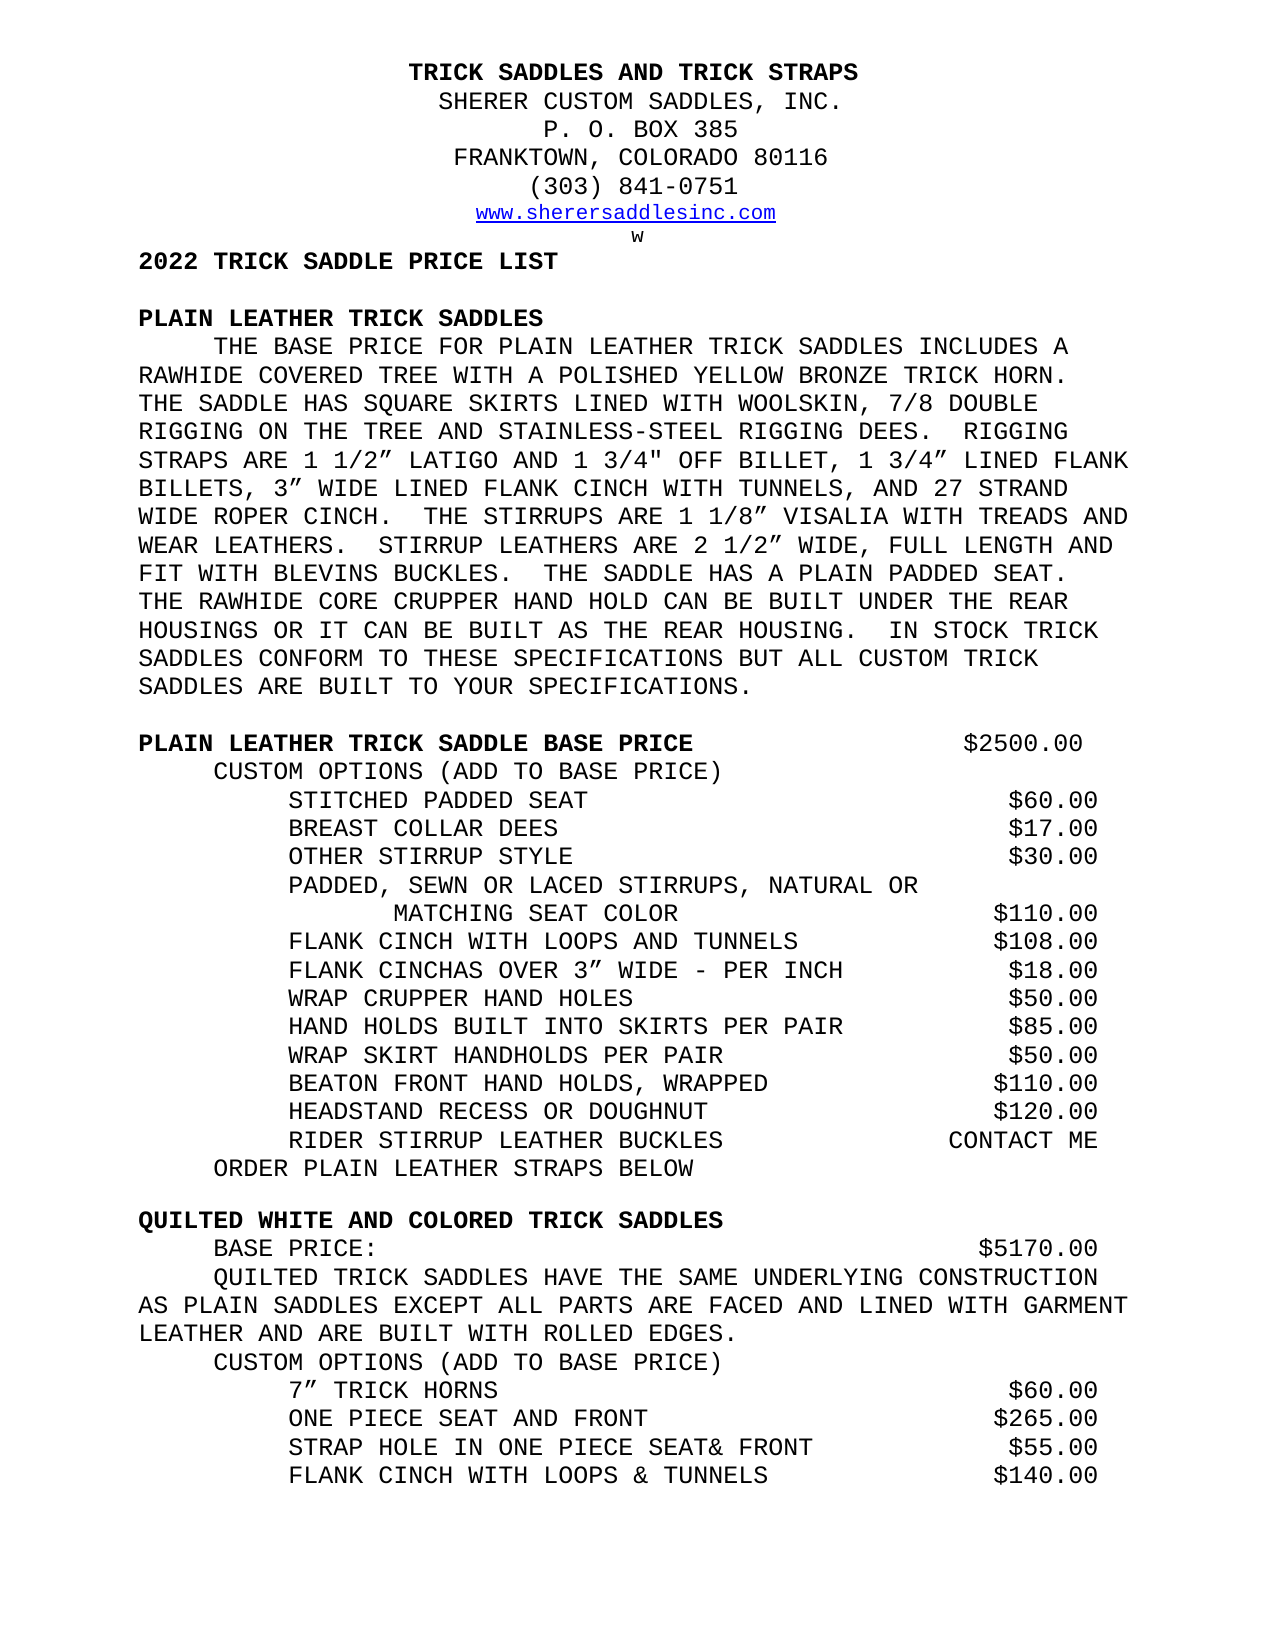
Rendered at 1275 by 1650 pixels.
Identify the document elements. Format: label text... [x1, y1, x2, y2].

text THE BASE PRICE FOR PLAIN LEATHER TRICK SADDLES INCLUDES A RAWHIDE COVERED TREE WITH A POLISHED YELLOW BRONZE TRICK HORN. THE SADDLE HAS SQUARE SKIRTS LINED WITH WOOLSKIN, 7/8 DOUBLE RIGGING ON THE TREE AND STAINLESS-STEEL RIGGING DEES. RIGGING STRAPS ARE 1 1/2” LATIGO AND 1 3/4" OFF BILLET, 1 3/4” LINED FLANK BILLETS, 3” WIDE LINED FLANK CINCH WITH TUNNELS, AND 27 STRAND WIDE ROPER CINCH. THE STIRRUPS ARE 1 1/8” WITH TREADS AND WEAR LEATHERS. STIRRUP LEATHERS ARE 2 1/2” WIDE, FULL LENGTH AND FIT WITH BLEVINS BUCKLES. THE SADDLE HAS A PLAIN PADDED SEAT. THE RAWHIDE CORE CRUPPER HAND HOLD CAN BE BUILT UNDER THE REAR HOUSINGS OR IT CAN BE BUILT AS THE REAR HOUSING. IN STOCK TRICK SADDLES CONFORM TO THESE SPECIFICATIONS BUT ALL CUSTOM TRICK SADDLES ARE BUILT TO YOUR SPECIFICATIONS. [138, 334, 1137, 702]
text PLAIN LEATHER TRICK SADDLES [138, 306, 1137, 334]
text STITCHED PADDED SEAT $60.00 [138, 787, 1137, 816]
text CUSTOM OPTIONS (ADD TO BASE PRICE) [138, 1349, 1137, 1378]
text CUSTOM OPTIONS (ADD TO BASE PRICE) [138, 759, 1137, 787]
text www.sherersaddlesinc.com [138, 202, 1137, 225]
text SHERER CUSTOM SADDLES, INC. [138, 88, 1034, 117]
text BASE PRICE: $5170.00 QUILTED TRICK SADDLES HAVE THE SAME UNDERLYING CONSTRUCTION AS PLAIN SADDLES EXCEPT ALL PARTS ARE FACED AND LINED WITH GARMENT LEATHER AND ARE BUILT WITH ROLLED EDGES. [138, 1236, 1137, 1349]
text QUILTED WHITE AND COLORED TRICK SADDLES [138, 1208, 1137, 1236]
text WRAP CRUPPER HAND HOLES $50.00 [138, 986, 1137, 1014]
text FLANK CINCH WITH LOOPS & TUNNELS $140.00 [138, 1463, 1137, 1491]
text P. O. [138, 117, 1137, 145]
text TRICK SADDLES AND TRICK STRAPS [138, 60, 1034, 88]
text BREAST COLLAR DEES $17.00 [138, 816, 1137, 844]
text ORDER PLAIN LEATHER STRAPS BELOW [138, 1156, 1137, 1184]
text FLANK CINCHAS OVER 3” WIDE - PER INCH $18.00 [138, 957, 1137, 986]
text 7” TRICK HORNS $60.00 ONE PIECE SEAT AND FRONT $265.00 [138, 1378, 1137, 1434]
text PADDED, SEWN OR LACED STIRRUPS, NATURAL OR [138, 872, 1137, 901]
text (303) 841-0751 [138, 173, 1137, 202]
text HAND HOLDS BUILT INTO SKIRTS PER PAIR $85.00 [138, 1014, 1137, 1042]
text 2022 TRICK SADDLE PRICE LIST [138, 249, 1137, 277]
text WRAP SKIRT HANDHOLDS PER PAIR $50.00 [138, 1042, 1137, 1071]
text w [138, 225, 1137, 249]
text HEADSTAND RECESS OR DOUGHNUT $120.00 [138, 1099, 1137, 1127]
text RIDER STIRRUP LEATHER BUCKLES CONTACT ME [138, 1127, 1137, 1156]
text FLANK CINCH WITH LOOPS AND TUNNELS $108.00 [138, 929, 1137, 957]
text STRAP HOLE IN ONE PIECE SEAT& FRONT $55.00 [138, 1434, 1137, 1463]
text PLAIN LEATHER TRICK SADDLE BASE PRICE $2500.00 [138, 731, 1137, 759]
text BEATON FRONT HAND HOLDS, WRAPPED $110.00 [138, 1071, 1137, 1099]
text OTHER STIRRUP STYLE $30.00 [138, 844, 1137, 872]
text MATCHING SEAT COLOR $110.00 [138, 901, 1137, 929]
